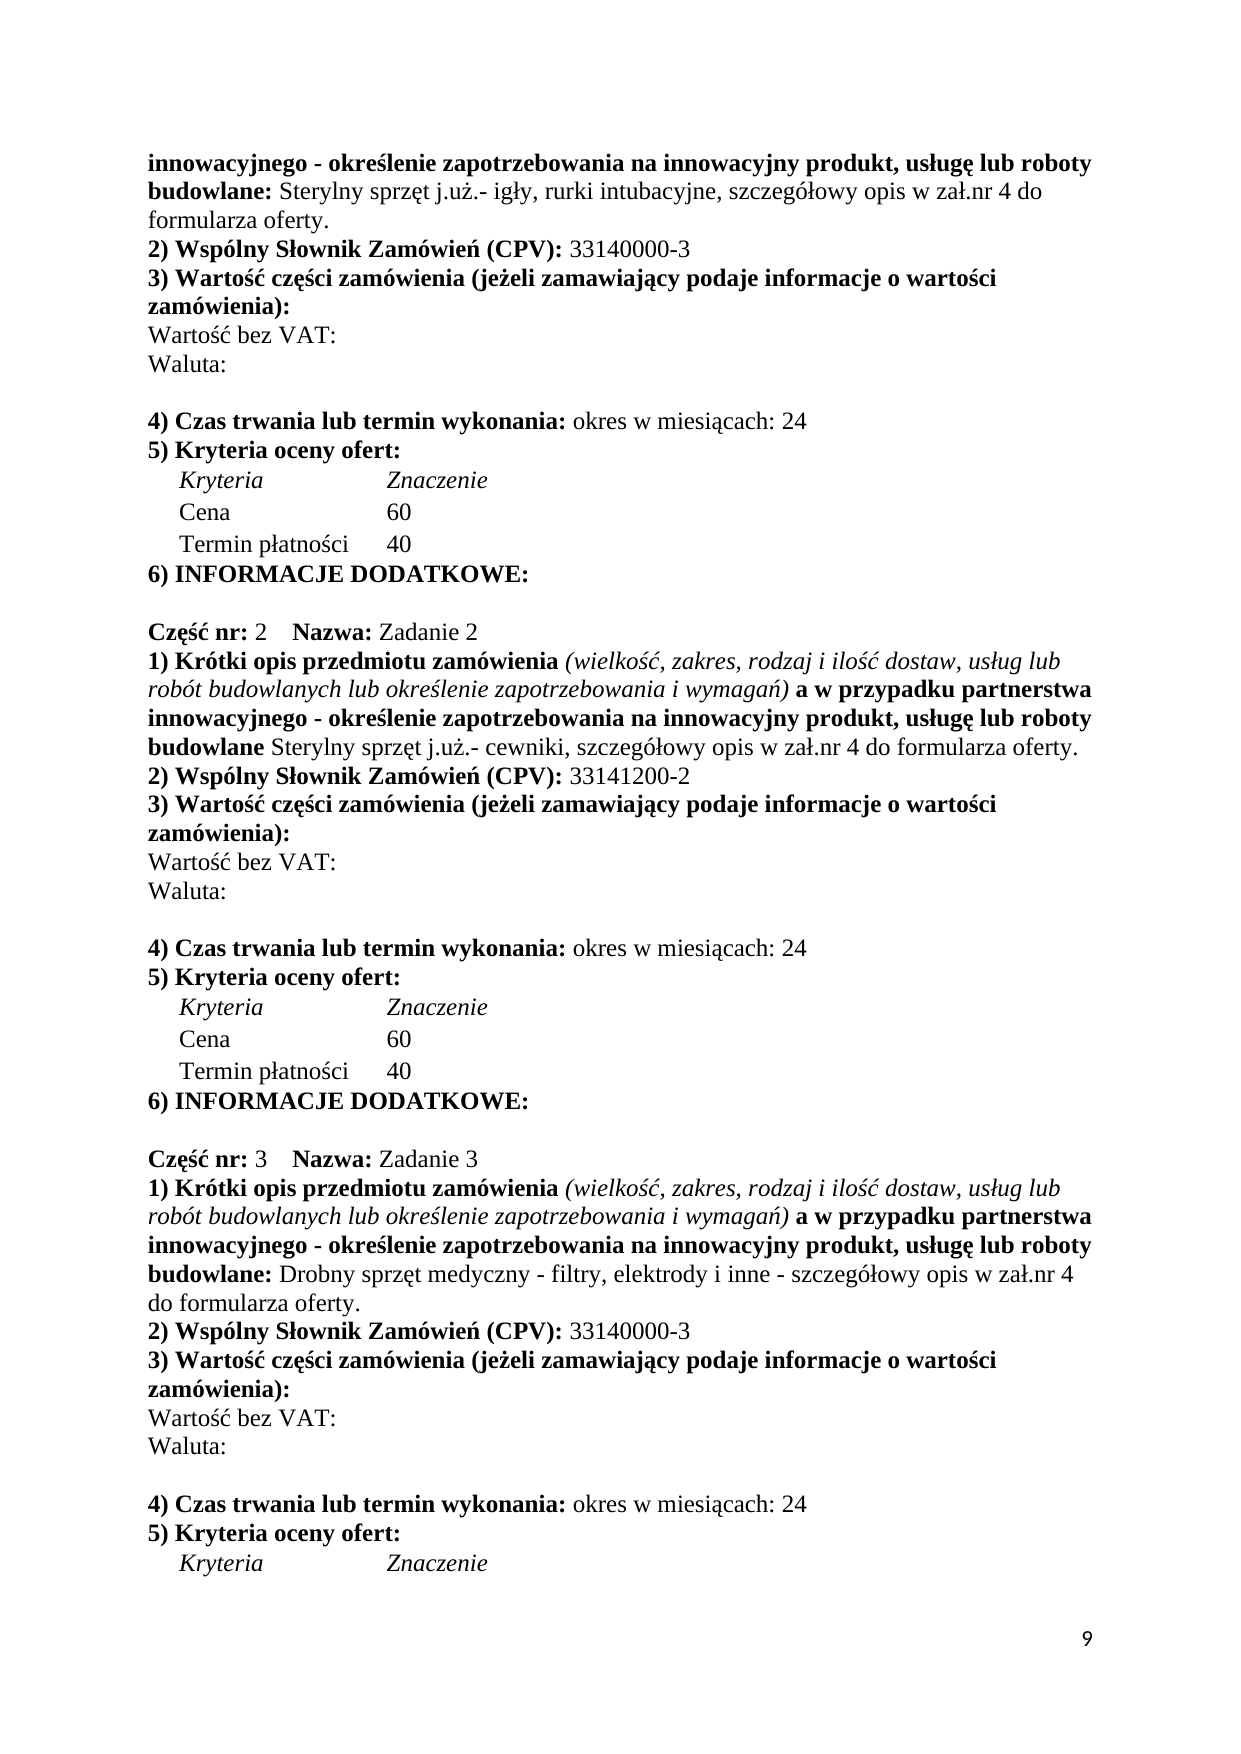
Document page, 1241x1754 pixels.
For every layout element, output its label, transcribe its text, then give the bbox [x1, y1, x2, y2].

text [148, 148, 1093, 378]
text Część nr: 3 Nazwa: Zadanie 3 [148, 1144, 1093, 1173]
table_cell 60 [355, 496, 494, 528]
table_header Znaczenie [355, 991, 494, 1023]
table_cell Cena [148, 1023, 355, 1054]
table_header Kryteria [148, 991, 355, 1023]
table_header Znaczenie [355, 1546, 494, 1578]
table_cell Cena [148, 496, 355, 528]
table_cell 40 [355, 528, 494, 559]
table_cell Termin płatności [148, 1055, 355, 1086]
table_cell 40 [355, 1055, 494, 1086]
text 4) Czas trwania lub termin wykonania: okres w miesiącach: 24 5) Kryteria oceny ofert: [148, 378, 1093, 464]
table_header Znaczenie [355, 464, 494, 496]
table_cell 60 [355, 1023, 494, 1054]
text Część nr: 2 Nazwa: Zadanie 2 [148, 617, 1093, 646]
table_header Kryteria [148, 464, 355, 496]
text 1) Krótki opis przedmiotu zamówienia (wielkość, zakres, rodzaj i ilość dostaw, usług lub robót budowlanych lub określenie zapotrzebowania i wymagań) a w przypadku partnerstwa innowacyjnego - określenie zapotrzebowania na innowacyjny produkt, usługę lub roboty budowlane: Drobny sprzęt medyczny - filtry, elektrody i inne - szczegółowy opis w zał.nr 4 do formularza oferty. 2) Wspólny Słownik Zamówień (CPV): 33140000-3 3) Wartość części zamówienia (jeżeli zamawiający podaje informacje o wartości zamówienia): Wartość bez VAT: Waluta: [148, 1173, 1093, 1460]
text 4) Czas trwania lub termin wykonania: okres w miesiącach: 24 5) Kryteria oceny ofert: [148, 904, 1093, 991]
text 6) INFORMACJE DODATKOWE: [148, 1086, 1093, 1115]
text 1) Krótki opis przedmiotu zamówienia (wielkość, zakres, rodzaj i ilość dostaw, usług lub robót budowlanych lub określenie zapotrzebowania i wymagań) a w przypadku partnerstwa innowacyjnego - określenie zapotrzebowania na innowacyjny produkt, usługę lub roboty budowlane Sterylny sprzęt j.uż.- cewniki, szczegółowy opis w zał.nr 4 do formularza oferty. 2) Wspólny Słownik Zamówień (CPV): 33141200-2 3) Wartość części zamówienia (jeżeli zamawiający podaje informacje o wartości zamówienia): Wartość bez VAT: Waluta: [148, 646, 1093, 904]
text 4) Czas trwania lub termin wykonania: okres w miesiącach: 24 5) Kryteria oceny ofert: [148, 1460, 1093, 1546]
text 6) INFORMACJE DODATKOWE: [148, 559, 1093, 588]
table_cell Termin płatności [148, 528, 355, 559]
table_header Kryteria [148, 1546, 355, 1578]
